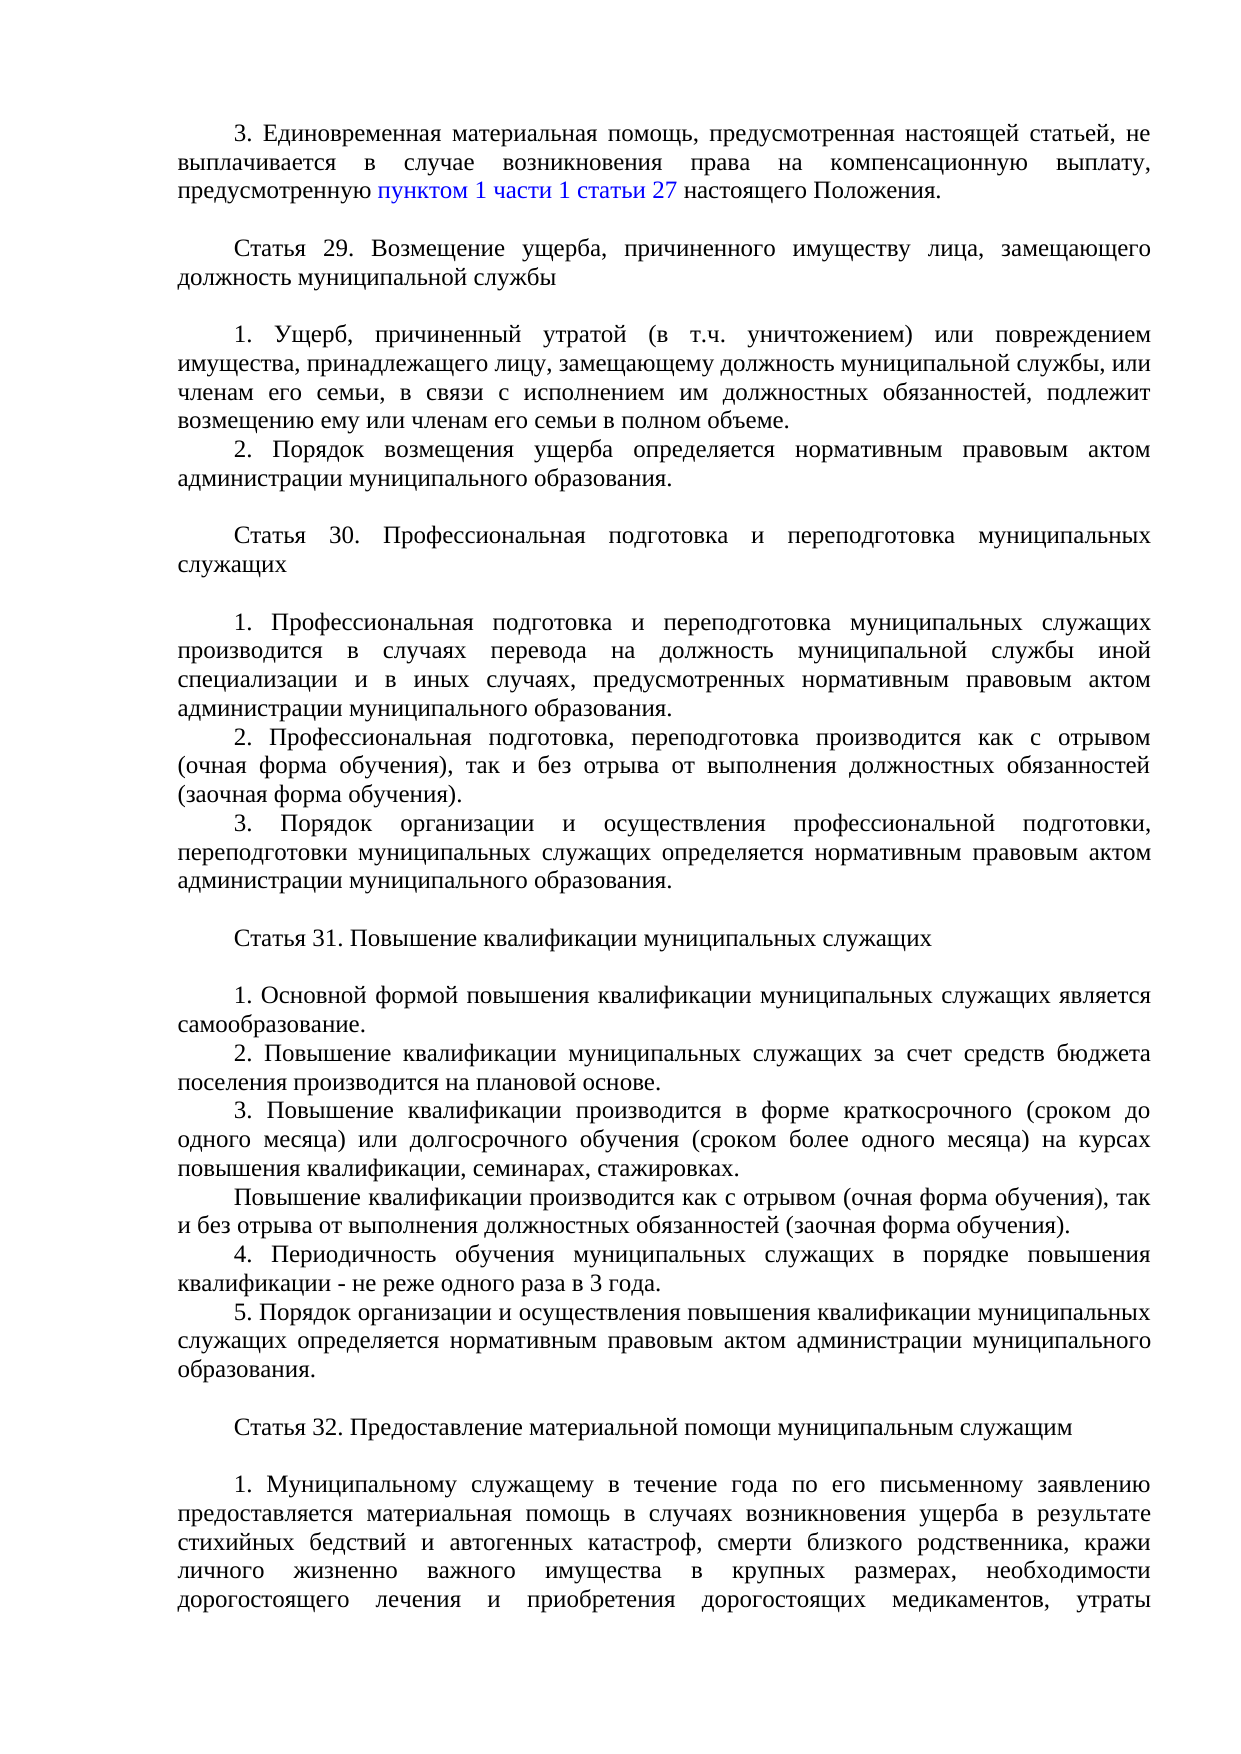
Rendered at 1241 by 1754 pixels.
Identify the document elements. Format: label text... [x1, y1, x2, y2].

text Статья 32. Предоставление материальной помощи муниципальным служащим [177, 1412, 1152, 1441]
text 2. Повышение квалификации муниципальных служащих за счет средств бюджета поселения производится на плановой основе. [177, 1038, 1152, 1096]
text 1. Ущерб, причиненный утратой (в т.ч. уничтожением) или повреждением имущества, принадлежащего лицу, замещающему должность муниципальной службы, или членам его семьи, в связи с исполнением им должностных обязанностей, подлежит возмещению ему или членам его семьи в полном объеме. [177, 319, 1152, 434]
text 3. Единовременная материальная помощь, предусмотренная настоящей статьей, не выплачивается в случае возникновения права на компенсационную выплату, предусмотренную пунктом 1 части 1 статьи 27 настоящего Положения. [177, 118, 1152, 204]
text Повышение квалификации производится как с отрывом (очная форма обучения), так и без отрыва от выполнения должностных обязанностей (заочная форма обучения). [177, 1182, 1152, 1239]
text 2. Порядок возмещения ущерба определяется нормативным правовым актом администрации муниципального образования. [177, 434, 1152, 492]
text 1. Основной формой повышения квалификации муниципальных служащих является самообразование. [177, 981, 1152, 1038]
text 5. Порядок организации и осуществления повышения квалификации муниципальных служащих определяется нормативным правовым актом администрации муниципального образования. [177, 1297, 1152, 1383]
text 4. Периодичность обучения муниципальных служащих в порядке повышения квалификации - не реже одного раза в 3 года. [177, 1239, 1152, 1297]
text Статья 31. Повышение квалификации муниципальных служащих [177, 923, 1152, 952]
text 3. Повышение квалификации производится в форме краткосрочного (сроком до одного месяца) или долгосрочного обучения (сроком более одного месяца) на курсах повышения квалификации, семинарах, стажировках. [177, 1096, 1152, 1182]
text 1. Профессиональная подготовка и переподготовка муниципальных служащих производится в случаях перевода на должность муниципальной службы иной специализации и в иных случаях, предусмотренных нормативным правовым актом администрации муниципального образования. [177, 607, 1152, 722]
text 2. Профессиональная подготовка, переподготовка производится как с отрывом (очная форма обучения), так и без отрыва от выполнения должностных обязанностей (заочная форма обучения). [177, 722, 1152, 808]
text Статья 30. Профессиональная подготовка и переподготовка муниципальных служащих [177, 521, 1152, 578]
text 3. Порядок организации и осуществления профессиональной подготовки, переподготовки муниципальных служащих определяется нормативным правовым актом администрации муниципального образования. [177, 808, 1152, 894]
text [177, 1469, 1152, 1613]
text Статья 29. Возмещение ущерба, причиненного имуществу лица, замещающего должность муниципальной службы [177, 233, 1152, 291]
